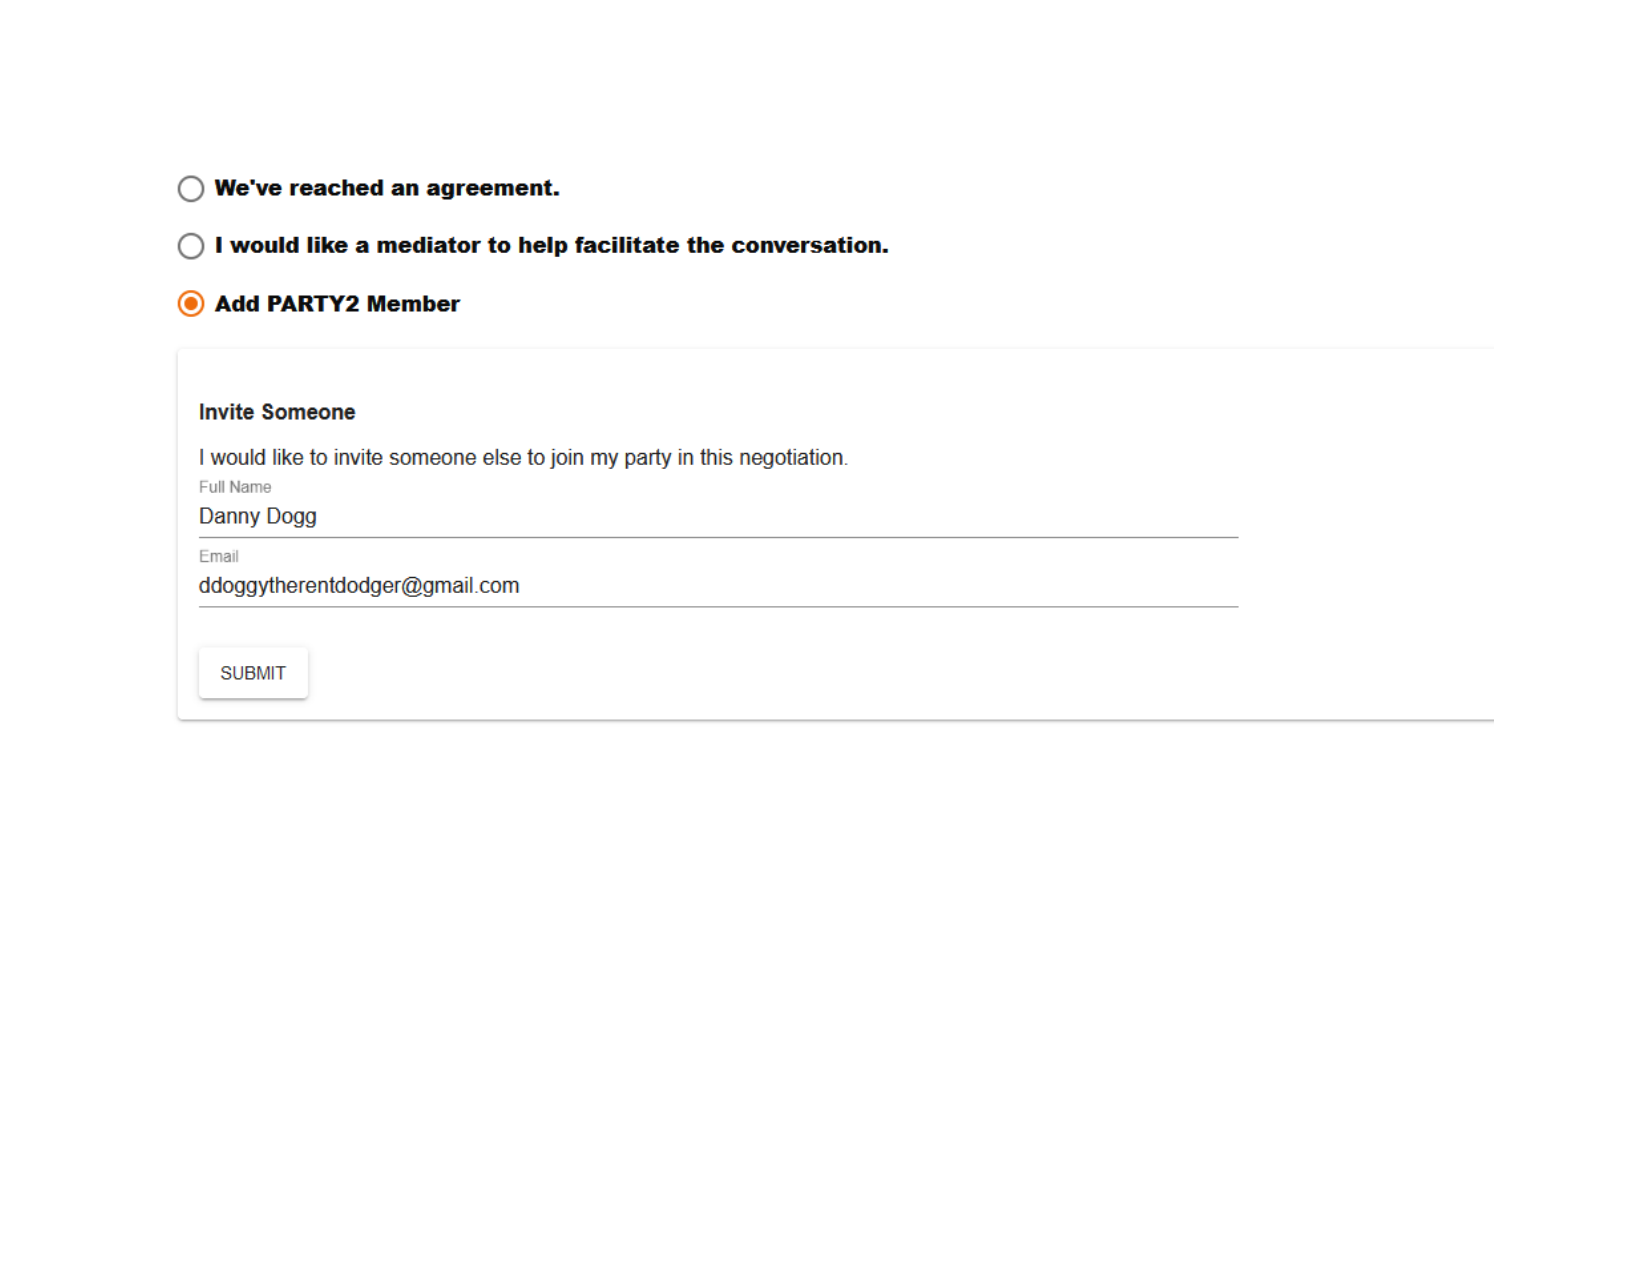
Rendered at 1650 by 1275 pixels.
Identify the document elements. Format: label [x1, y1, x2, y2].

picture [150, 150, 1494, 769]
